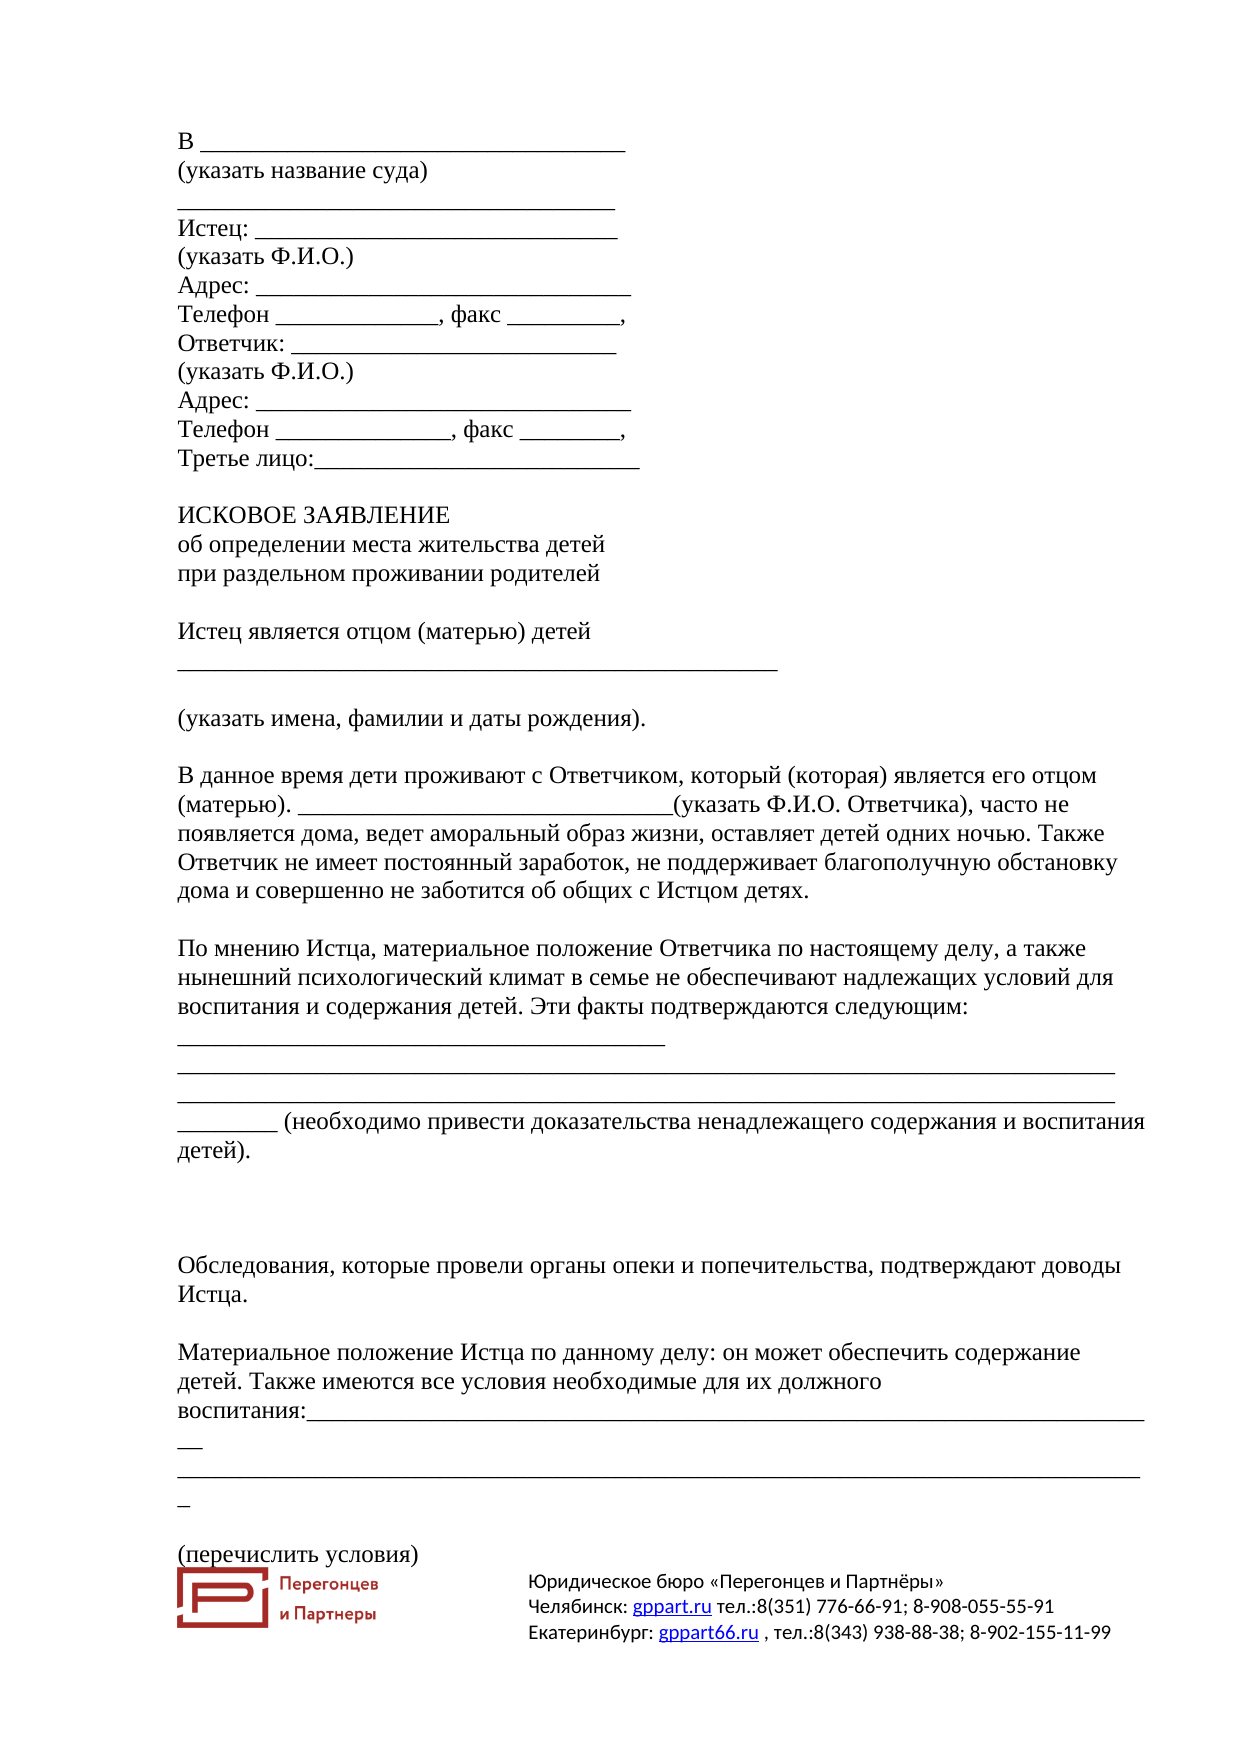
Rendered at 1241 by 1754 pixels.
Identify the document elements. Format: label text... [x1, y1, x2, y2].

text По мнению Истца, материальное положение Ответчика по настоящему делу, а также нынешний психологический климат в семье не обеспечивают надлежащих условий для воспитания и содержания детей. Эти факты подтверждаются следующим: _______________________________________ ___________________________________________________________________________ ___________________________________________________________________________ ________ (необходимо привести доказательства ненадлежащего содержания и воспитания детей). [177, 933, 1152, 1163]
text ИСКОВОЕ ЗАЯВЛЕНИЕ об определении места жительства детей при раздельном проживании родителей [177, 501, 1152, 587]
text В данное время дети проживают с Ответчиком, который (которая) является его отцом (матерью). ______________________________(указать Ф.И.О. Ответчика), часто не появляется дома, ведет аморальный образ жизни, оставляет детей одних ночью. Также Ответчик не имеет постоянный заработок, не поддерживает благополучную обстановку дома и совершенно не заботится об общих с Истцом детях. [177, 761, 1152, 904]
text В __________________________________ (указать название суда) ___________________________________ Истец: _____________________________ (указать Ф.И.О.) Адрес: ______________________________ Телефон _____________, факс _________, Ответчик: __________________________ (указать Ф.И.О.) Адрес: ______________________________ Телефон ______________, факс ________, Третье лицо:__________________________ [177, 126, 1152, 471]
text Обследования, которые провели органы опеки и попечительства, подтверждают доводы Истца. [177, 1251, 1152, 1308]
text Истец является отцом (матерью) детей ________________________________________________ [177, 616, 1152, 673]
text (указать имена, фамилии и даты рождения). [177, 703, 1152, 731]
text (перечислить условия) [177, 1539, 1152, 1568]
text Материальное положение Истца по данному делу: он может обеспечить содержание детей. Также имеются все условия необходимые для их должного воспитания:_____________________________________________________________________ ______________________________________________________________________________ [177, 1337, 1152, 1510]
picture [177, 1568, 378, 1628]
